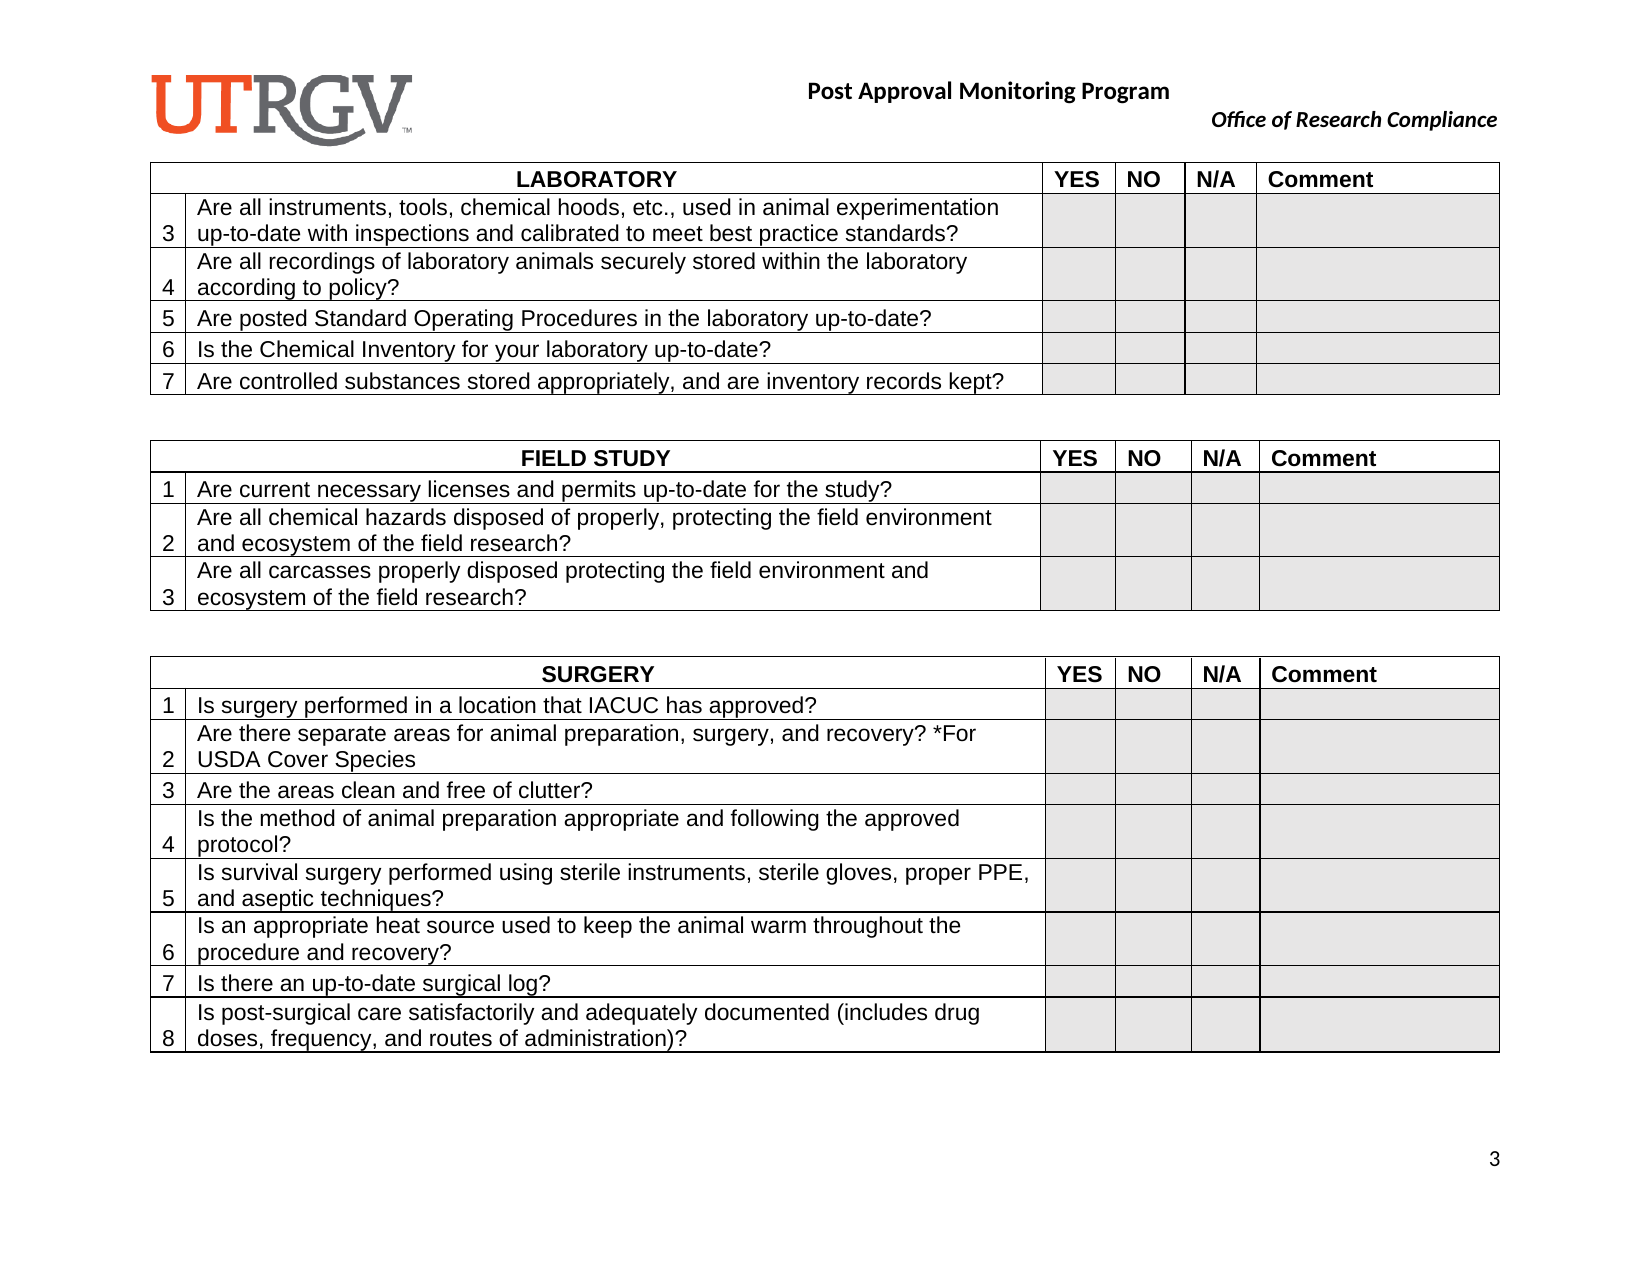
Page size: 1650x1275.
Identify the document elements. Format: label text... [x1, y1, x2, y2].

table_cell [1046, 913, 1115, 965]
table_header Comment [1261, 657, 1499, 688]
table_cell [1192, 689, 1259, 719]
table_cell [1116, 194, 1184, 247]
table_cell [1192, 720, 1259, 773]
table_cell [1116, 333, 1184, 363]
table_header N/A [1192, 657, 1260, 688]
table_cell [1046, 805, 1115, 858]
table_cell [1257, 364, 1499, 394]
table_cell [1041, 504, 1115, 556]
table_cell [1046, 859, 1115, 911]
table_cell [1116, 473, 1191, 503]
table_cell [1186, 333, 1256, 363]
table_cell Are all instruments, tools, chemical hoods, etc., used in animal experimentation up-to-date with inspections and calibrated to meet best practice standards? [186, 194, 1042, 247]
table_cell [1192, 504, 1259, 556]
table_cell [1261, 805, 1499, 858]
table_cell [1116, 720, 1191, 773]
table_cell [1116, 504, 1191, 556]
table_header N/A [1186, 163, 1256, 193]
table_cell [1116, 913, 1191, 965]
table_cell [1186, 194, 1256, 247]
table_cell 5 [151, 859, 185, 911]
table_cell [1116, 689, 1191, 719]
table_cell [1192, 859, 1259, 911]
table_cell [1046, 966, 1115, 996]
table_cell Is the Chemical Inventory for your laboratory up-to-date? [186, 333, 1042, 363]
table_cell [1116, 966, 1191, 996]
table_cell [1260, 504, 1499, 556]
table_cell Are current necessary licenses and permits up-to-date for the study? [186, 473, 1040, 503]
table_cell 2 [151, 504, 185, 556]
table_cell [1261, 774, 1499, 804]
table_cell Are all recordings of laboratory animals securely stored within the laboratory according to policy? [186, 248, 1042, 300]
table_cell 7 [151, 364, 185, 394]
table_cell [1192, 473, 1259, 503]
table_cell [1261, 966, 1499, 996]
table_header YES [1041, 441, 1115, 471]
table_cell [1116, 557, 1191, 610]
table_cell [1046, 720, 1115, 773]
table_cell [1192, 774, 1259, 804]
table_cell [1257, 333, 1499, 363]
table_cell [1116, 805, 1191, 858]
table_cell [1186, 301, 1256, 332]
table_cell 8 [151, 998, 185, 1051]
table_cell [1260, 473, 1499, 503]
table_header SURGERY [151, 657, 1045, 688]
table_cell [1116, 248, 1184, 300]
table_cell Are controlled substances stored appropriately, and are inventory records kept? [186, 364, 1042, 394]
table_cell [1186, 364, 1256, 394]
table_header YES [1043, 163, 1115, 193]
table_cell [1043, 248, 1115, 300]
table_cell [1257, 301, 1499, 332]
table_cell 2 [151, 720, 185, 773]
table_cell 6 [151, 333, 185, 363]
table_cell [1043, 364, 1115, 394]
table_cell [1046, 689, 1115, 719]
table_cell [1043, 333, 1115, 363]
table_cell [1261, 720, 1499, 773]
table_cell Is post‐surgical care satisfactorily and adequately documented (includes drug doses, frequency, and routes of administration)? [186, 998, 1045, 1051]
table_cell [1192, 966, 1259, 996]
table_cell 3 [151, 194, 185, 247]
table_cell Are there separate areas for animal preparation, surgery, and recovery? *For USDA Cover Species [186, 720, 1045, 773]
table_cell [1186, 248, 1256, 300]
table_cell [1192, 557, 1259, 610]
table_header YES [1046, 657, 1115, 688]
table_cell Is an appropriate heat source used to keep the animal warm throughout the procedure and recovery? [186, 913, 1045, 965]
table_cell 4 [151, 248, 185, 300]
table_cell [1116, 301, 1184, 332]
table_cell [1116, 774, 1191, 804]
table_cell 1 [151, 473, 185, 503]
table_cell [1257, 248, 1499, 300]
table_cell 7 [151, 966, 185, 996]
table_cell [1192, 913, 1259, 965]
table_cell [1043, 194, 1115, 247]
table_cell [1046, 998, 1115, 1051]
table_cell 5 [151, 301, 185, 332]
table_cell 4 [151, 805, 185, 858]
table_header Comment [1257, 163, 1499, 193]
table_cell Are posted Standard Operating Procedures in the laboratory up-to-date? [186, 301, 1042, 332]
table_header LABORATORY [151, 163, 1042, 193]
picture [150, 75, 460, 156]
table_cell [1261, 998, 1499, 1051]
table_header Comment [1260, 441, 1499, 471]
table_cell [1260, 557, 1499, 610]
table_cell [1046, 774, 1115, 804]
table_cell Is survival surgery performed using sterile instruments, sterile gloves, proper PPE, and aseptic techniques? [186, 859, 1045, 911]
table_cell [1192, 998, 1259, 1051]
table_cell Are all chemical hazards disposed of properly, protecting the field environment and ecosystem of the field research? [186, 504, 1040, 556]
table_header NO [1116, 163, 1184, 193]
table_cell Is surgery performed in a location that IACUC has approved? [186, 689, 1045, 719]
table_cell [1257, 194, 1499, 247]
table_cell Is there an up-to-date surgical log? [186, 966, 1045, 996]
table_cell [1261, 689, 1499, 719]
table_cell [1261, 913, 1499, 965]
table_cell 1 [151, 689, 185, 719]
table_cell [1192, 805, 1259, 858]
table_cell [1261, 859, 1499, 911]
table_cell 6 [151, 913, 185, 965]
table_header N/A [1192, 441, 1259, 471]
table_cell 3 [151, 557, 185, 610]
table_cell [1116, 364, 1184, 394]
table_cell 3 [151, 774, 185, 804]
table_cell [1041, 473, 1115, 503]
table_cell Are all carcasses properly disposed protecting the field environment and ecosystem of the field research? [186, 557, 1040, 610]
table_cell [1116, 998, 1191, 1051]
table_header NO [1116, 441, 1191, 471]
table_header FIELD STUDY [151, 441, 1040, 471]
table_cell [1116, 859, 1191, 911]
table_cell [1043, 301, 1115, 332]
table_cell [1041, 557, 1115, 610]
table_header NO [1116, 657, 1191, 688]
table_cell Is the method of animal preparation appropriate and following the approved protocol? [186, 805, 1045, 858]
table_cell Are the areas clean and free of clutter? [186, 774, 1045, 804]
